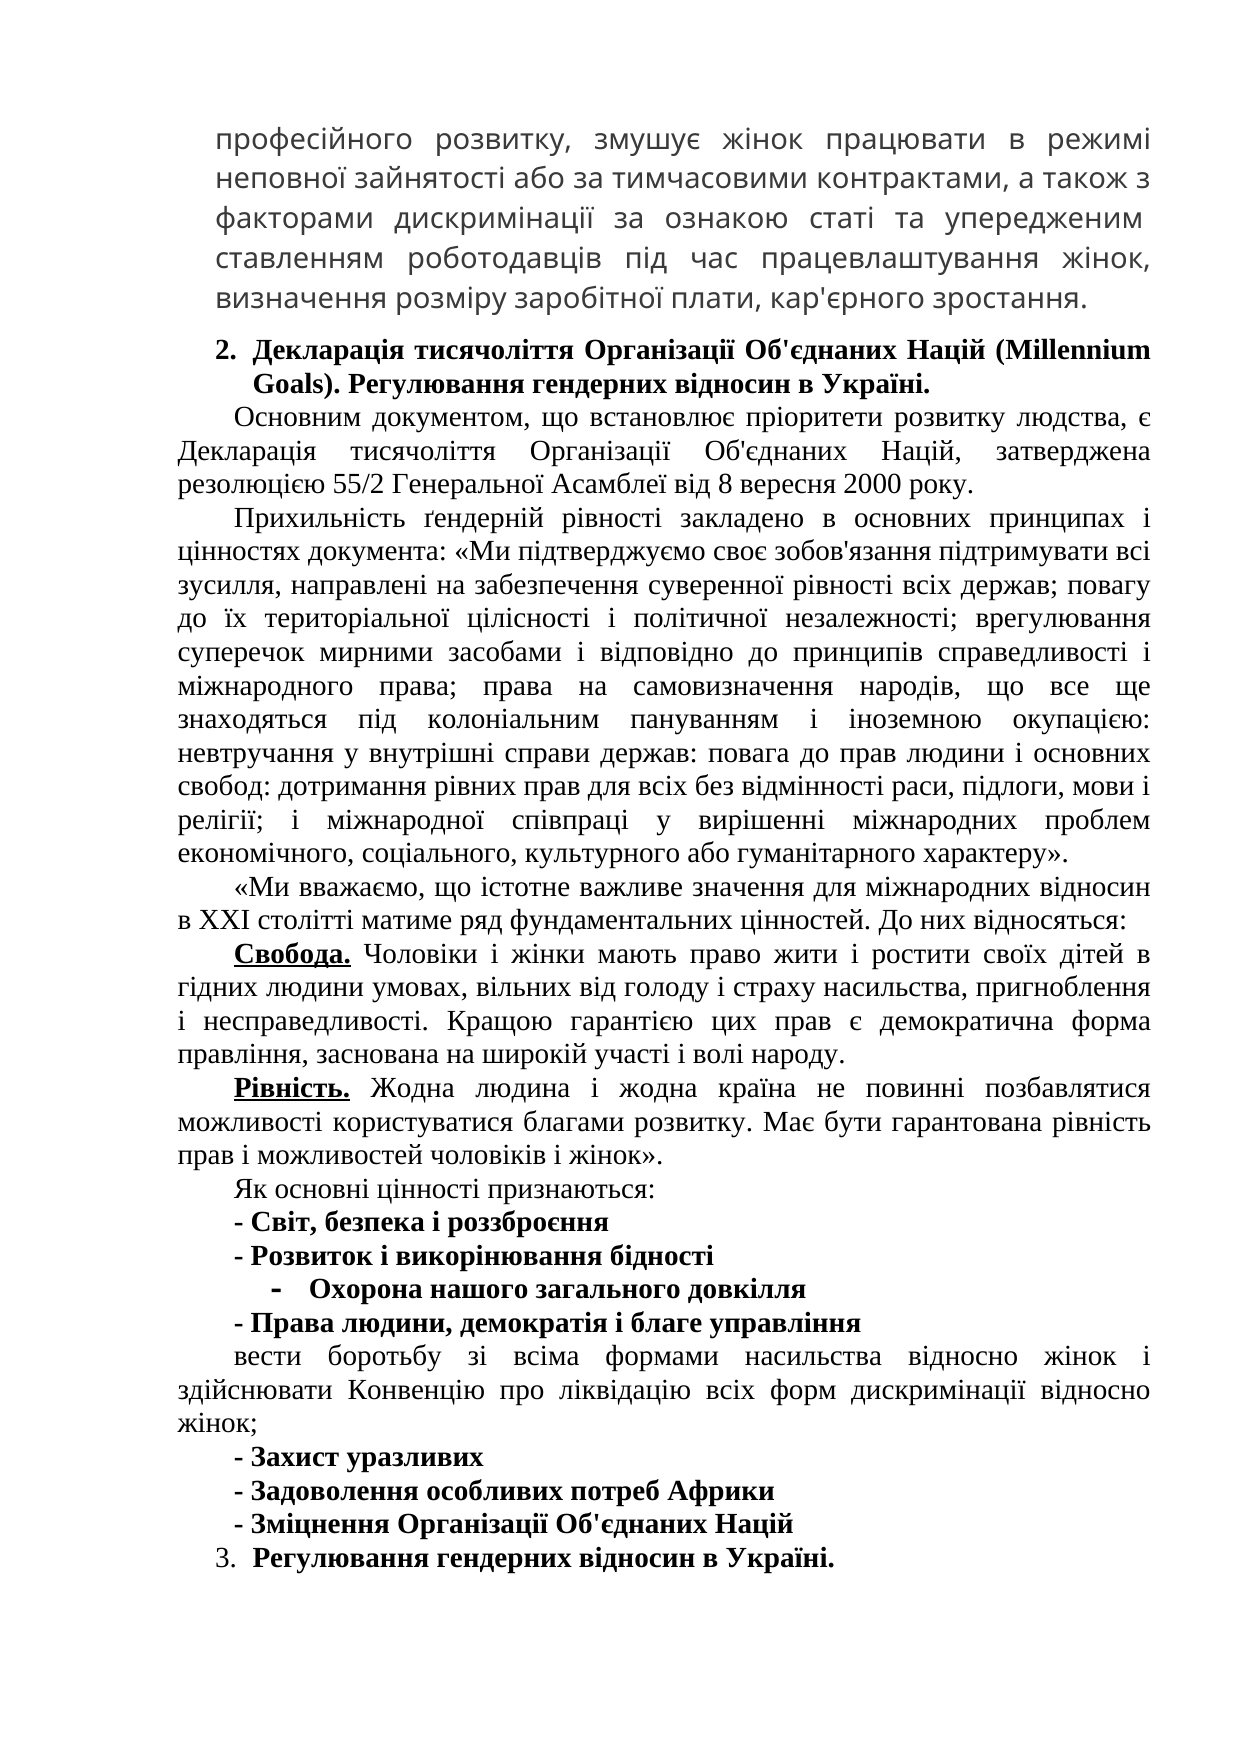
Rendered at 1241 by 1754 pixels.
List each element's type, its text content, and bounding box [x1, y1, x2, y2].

text Як основні цінності признаються: [177, 1171, 1152, 1204]
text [215, 118, 1152, 317]
list Декларація тисячоліття Організації Об'єднаних Націй (Millennium Goals). Регулювання гендерних відносин в Україні. [215, 332, 1152, 399]
text Рівність. Жодна людина і жодна країна не повинні позбавлятися можливості користуватися благами розвитку. Має бути гарантована рівність прав і можливостей чоловіків і жінок». [177, 1070, 1152, 1171]
text - Світ, безпека і роззброєння [177, 1204, 1152, 1238]
text - Захист уразливих [177, 1439, 1152, 1473]
text - Розвиток і викорінювання бідності [177, 1238, 1152, 1271]
text Основним документом, що встановлює пріоритети розвитку людства, є Декларація тисячоліття Організації Об'єднаних Націй, затверджена резолюцією 55/2 Генеральної Асамблеї від 8 вересня 2000 року. [177, 399, 1152, 500]
text - Права людини, демократія і благе управління [177, 1305, 1152, 1338]
text «Ми вважаємо, що істотне важливе значення для міжнародних відносин в XXI столітті матиме ряд фундаментальних цінностей. До них відносяться: [177, 869, 1152, 936]
text - Задоволення особливих потреб Африки [177, 1473, 1152, 1506]
list Регулювання гендерних відносин в Україні. [215, 1540, 1152, 1573]
text - Зміцнення Організації Об'єднаних Націй [177, 1506, 1152, 1540]
list Охорона нашого загального довкілля [271, 1271, 1152, 1305]
text Свобода. Чоловіки і жінки мають право жити і ростити своїх дітей в гідних людини умовах, вільних від голоду і страху насильства, пригноблення і несправедливості. Кращою гарантією цих прав є демократична форма правління, заснована на широкій участі і волі народу. [177, 936, 1152, 1070]
text вести боротьбу зі всіма формами насильства відносно жінок і здійснювати Конвенцію про ліквідацію всіх форм дискримінації відносно жінок; [177, 1338, 1152, 1439]
text Прихильність ґендерній рівності закладено в основних принципах і цінностях документа: «Ми підтверджуємо своє зобов'язання підтримувати всі зусилля, направлені на забезпечення суверенної рівності всіх держав; повагу до їх територіальної цілісності і політичної незалежності; врегулювання суперечок мирними засобами і відповідно до принципів справедливості і міжнародного права; права на самовизначення народів, що все ще знаходяться під колоніальним пануванням і іноземною окупацією: невтручання у внутрішні справи держав: повага до прав людини і основних свобод: дотримання рівних прав для всіх без відмінності раси, підлоги, мови і релігії; і міжнародної співпраці у вирішенні міжнародних проблем економічного, соціального, культурного або гуманітарного характеру». [177, 500, 1152, 869]
